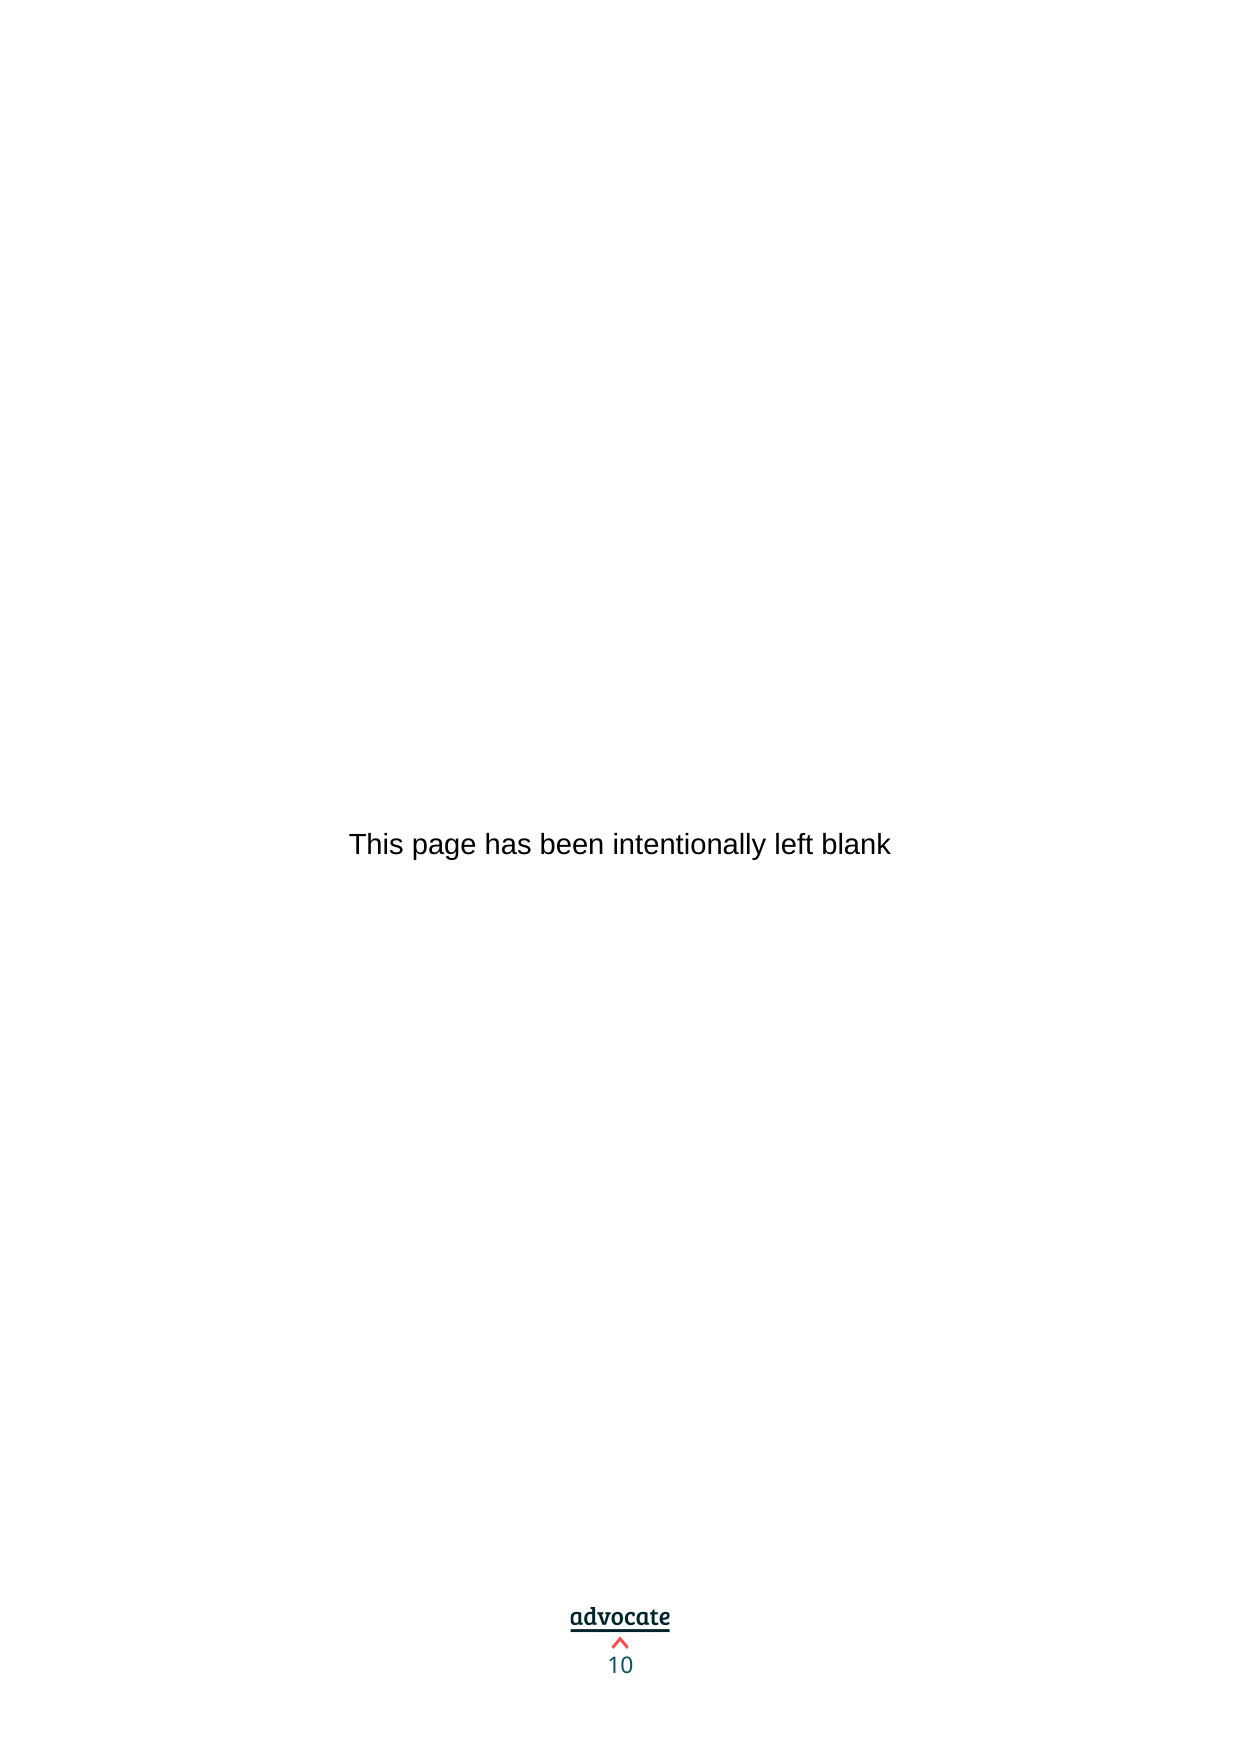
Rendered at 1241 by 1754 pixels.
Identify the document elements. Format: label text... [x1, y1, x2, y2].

text This page has been intentionally left blank [59, 827, 1181, 860]
picture [570, 1607, 670, 1649]
